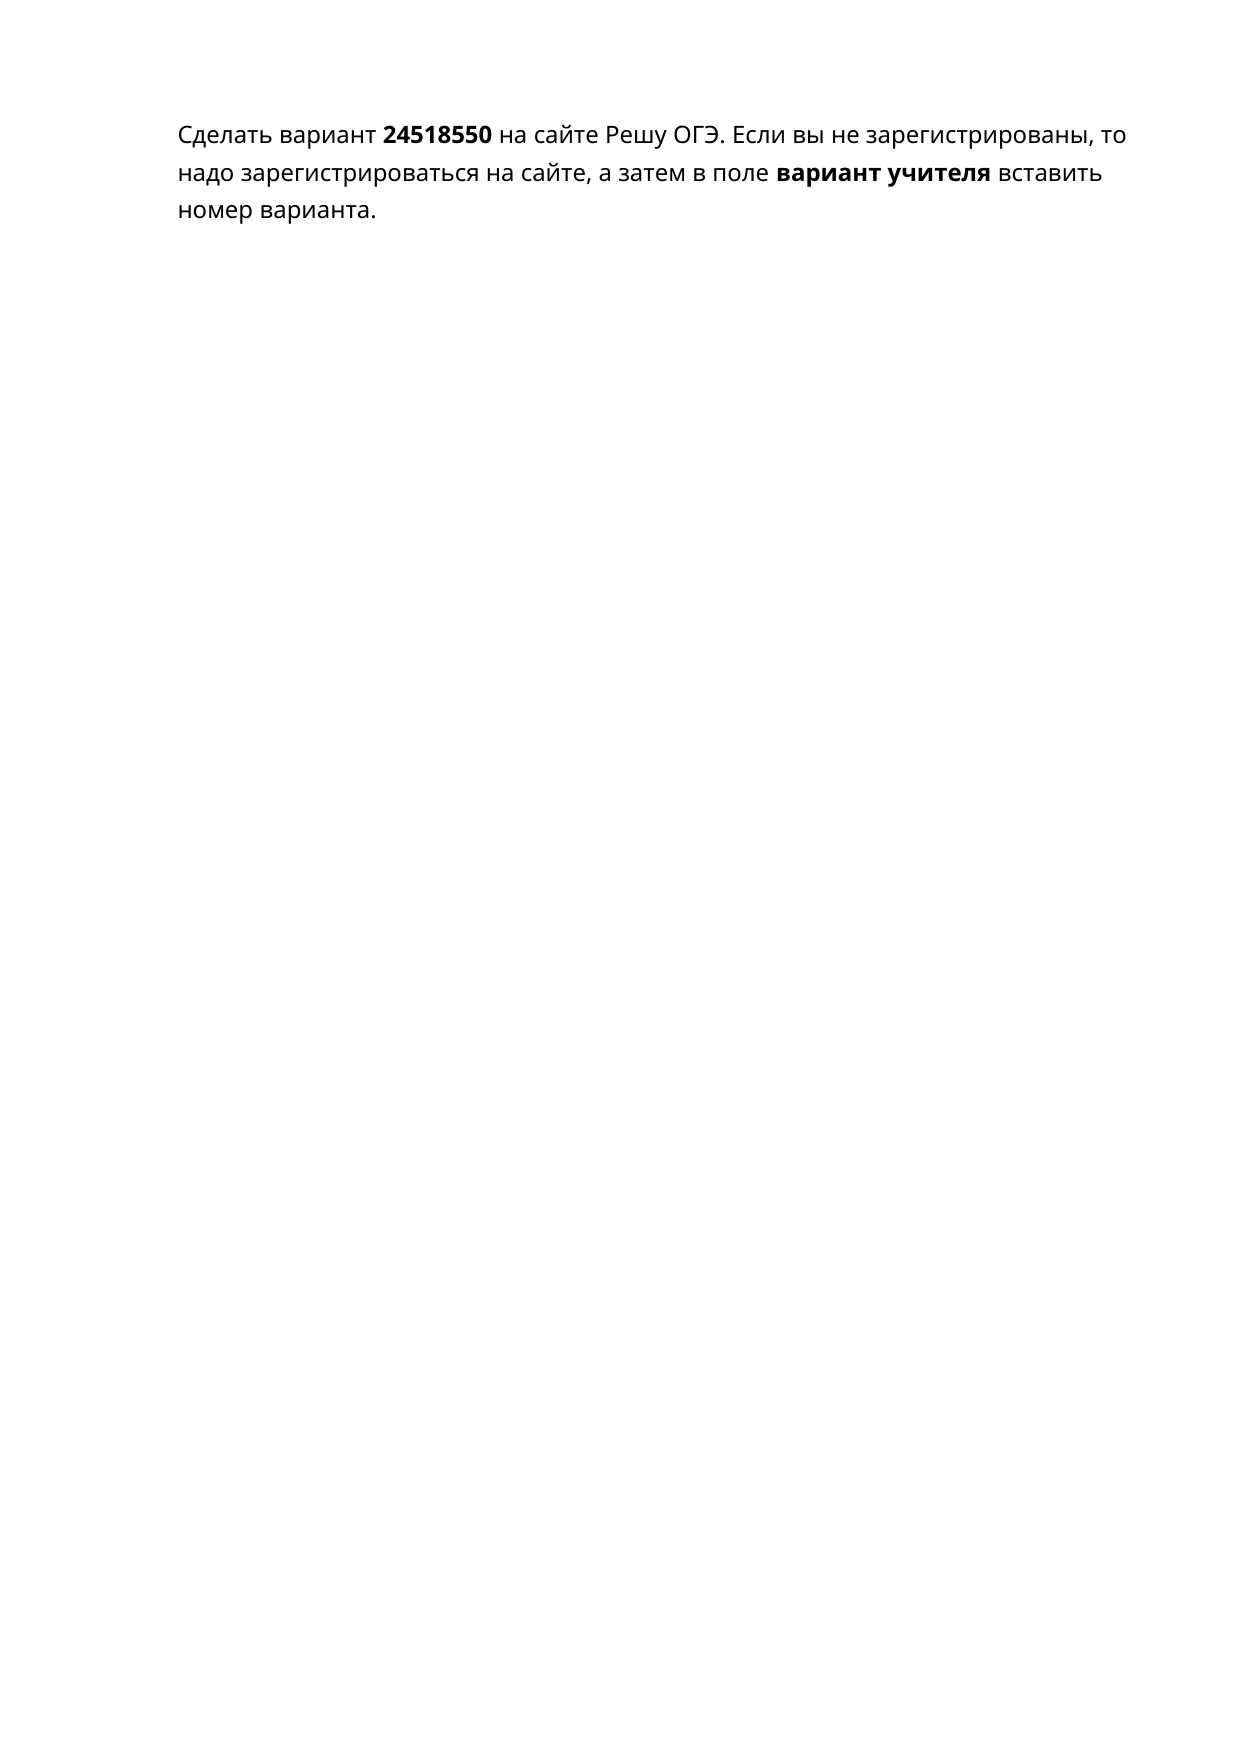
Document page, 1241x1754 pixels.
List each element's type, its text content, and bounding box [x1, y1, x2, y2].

text Сделать вариант 24518550 на сайте Решу ОГЭ. Если вы не зарегистрированы, то надо зарегистрироваться на сайте, а затем в поле вариант учителя вставить номер варианта. [177, 118, 1152, 226]
